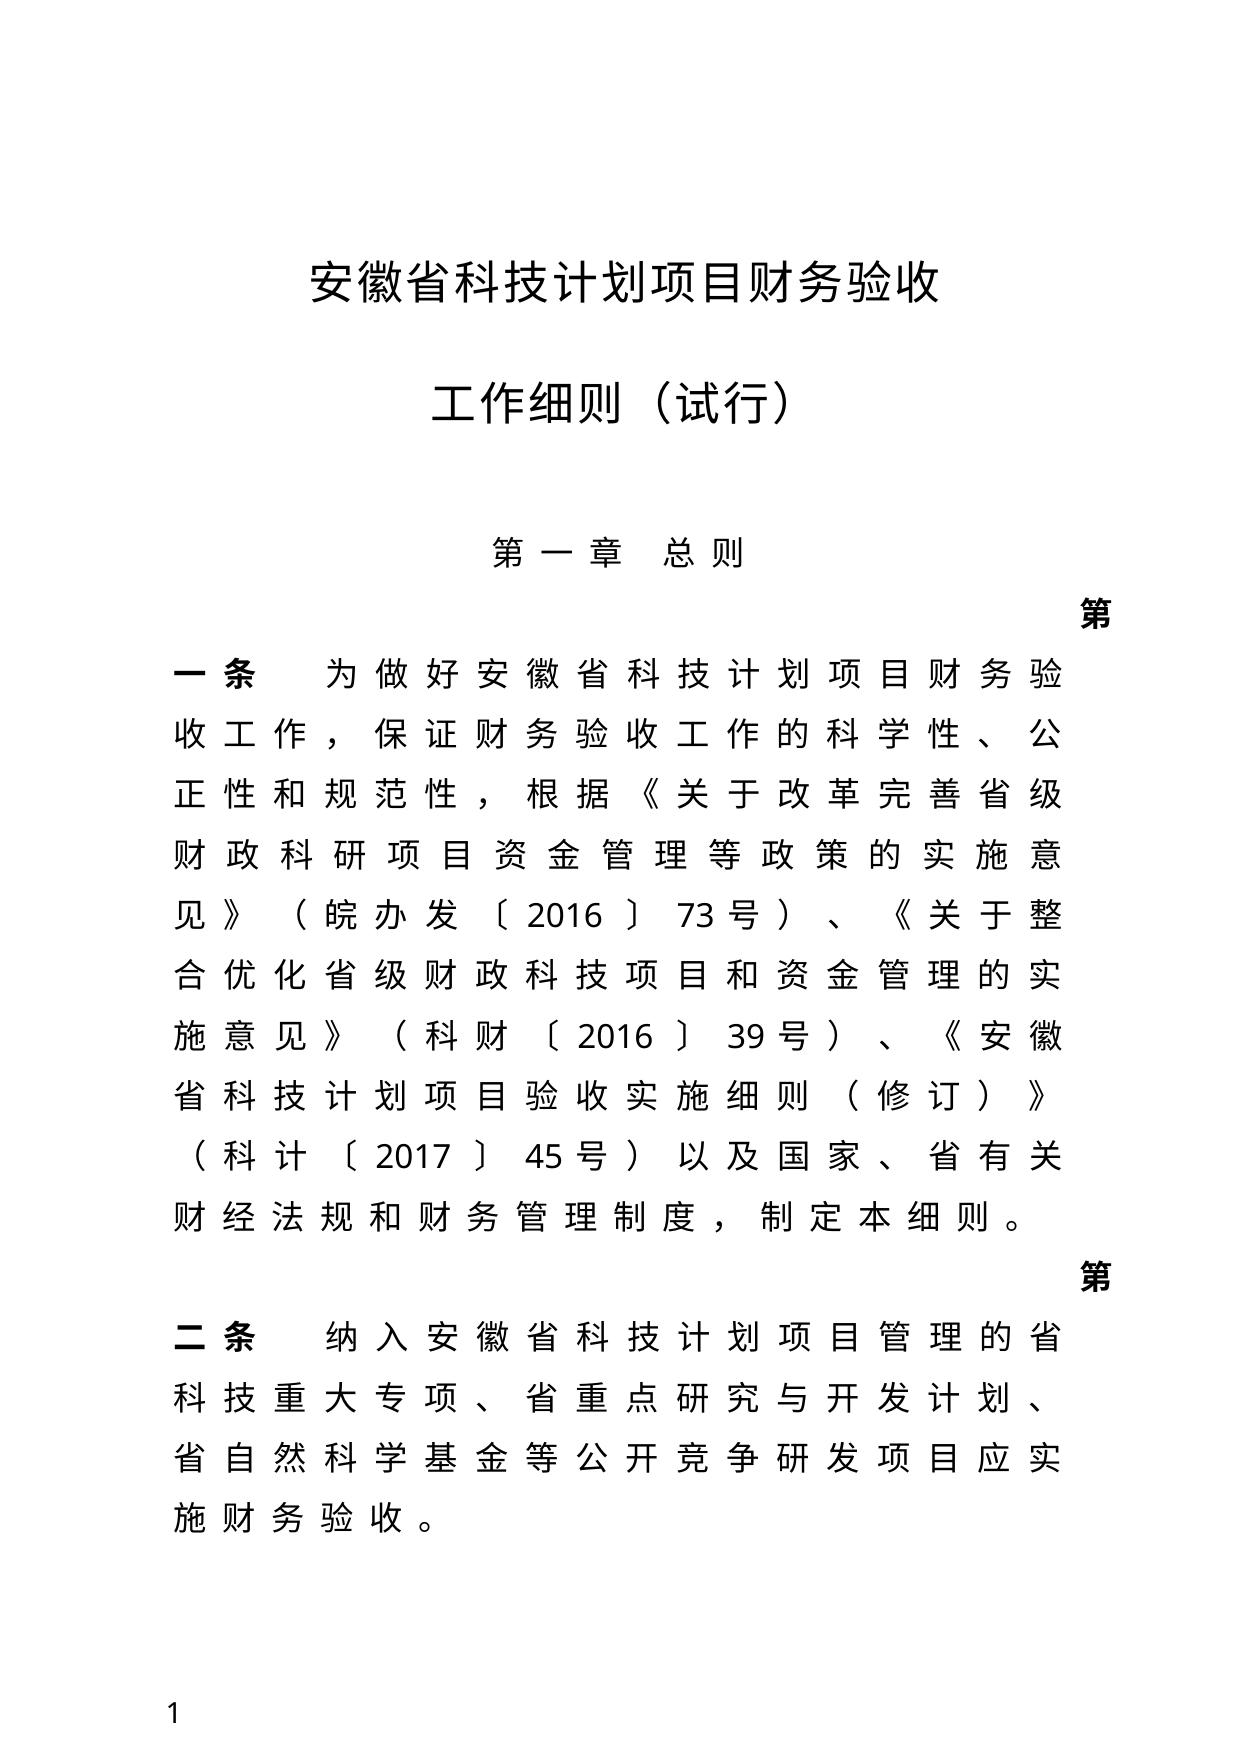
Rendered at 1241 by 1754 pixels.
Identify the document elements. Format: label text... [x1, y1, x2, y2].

text 第二条 纳入安徽省科技计划项目管理的省科技重大专项、省重点研究与开发计划、省自然科学基金等公开竞争研发项目应实施财务验收。 [173, 1245, 1079, 1546]
text 第一条 为做好安徽省科技计划项目财务验收工作，保证财务验收工作的科学性、公正性和规范性，根据《关于改革完善省级财政科研项目资金管理等政策的实施意见》（皖办发〔2016〕73号）、《关于整合优化省级财政科技项目和资金管理的实施意见》（科财〔2016〕39号）、《安徽省科技计划项目验收实施细则（修订）》（科计〔2017〕45号）以及国家、省有关财经法规和财务管理制度，制定本细则。 [173, 581, 1079, 1245]
text 工作细则（试行） [173, 340, 1079, 461]
text 安徽省科技计划项目财务验收 [173, 219, 1079, 340]
text 第一章 总则 [173, 521, 1079, 581]
